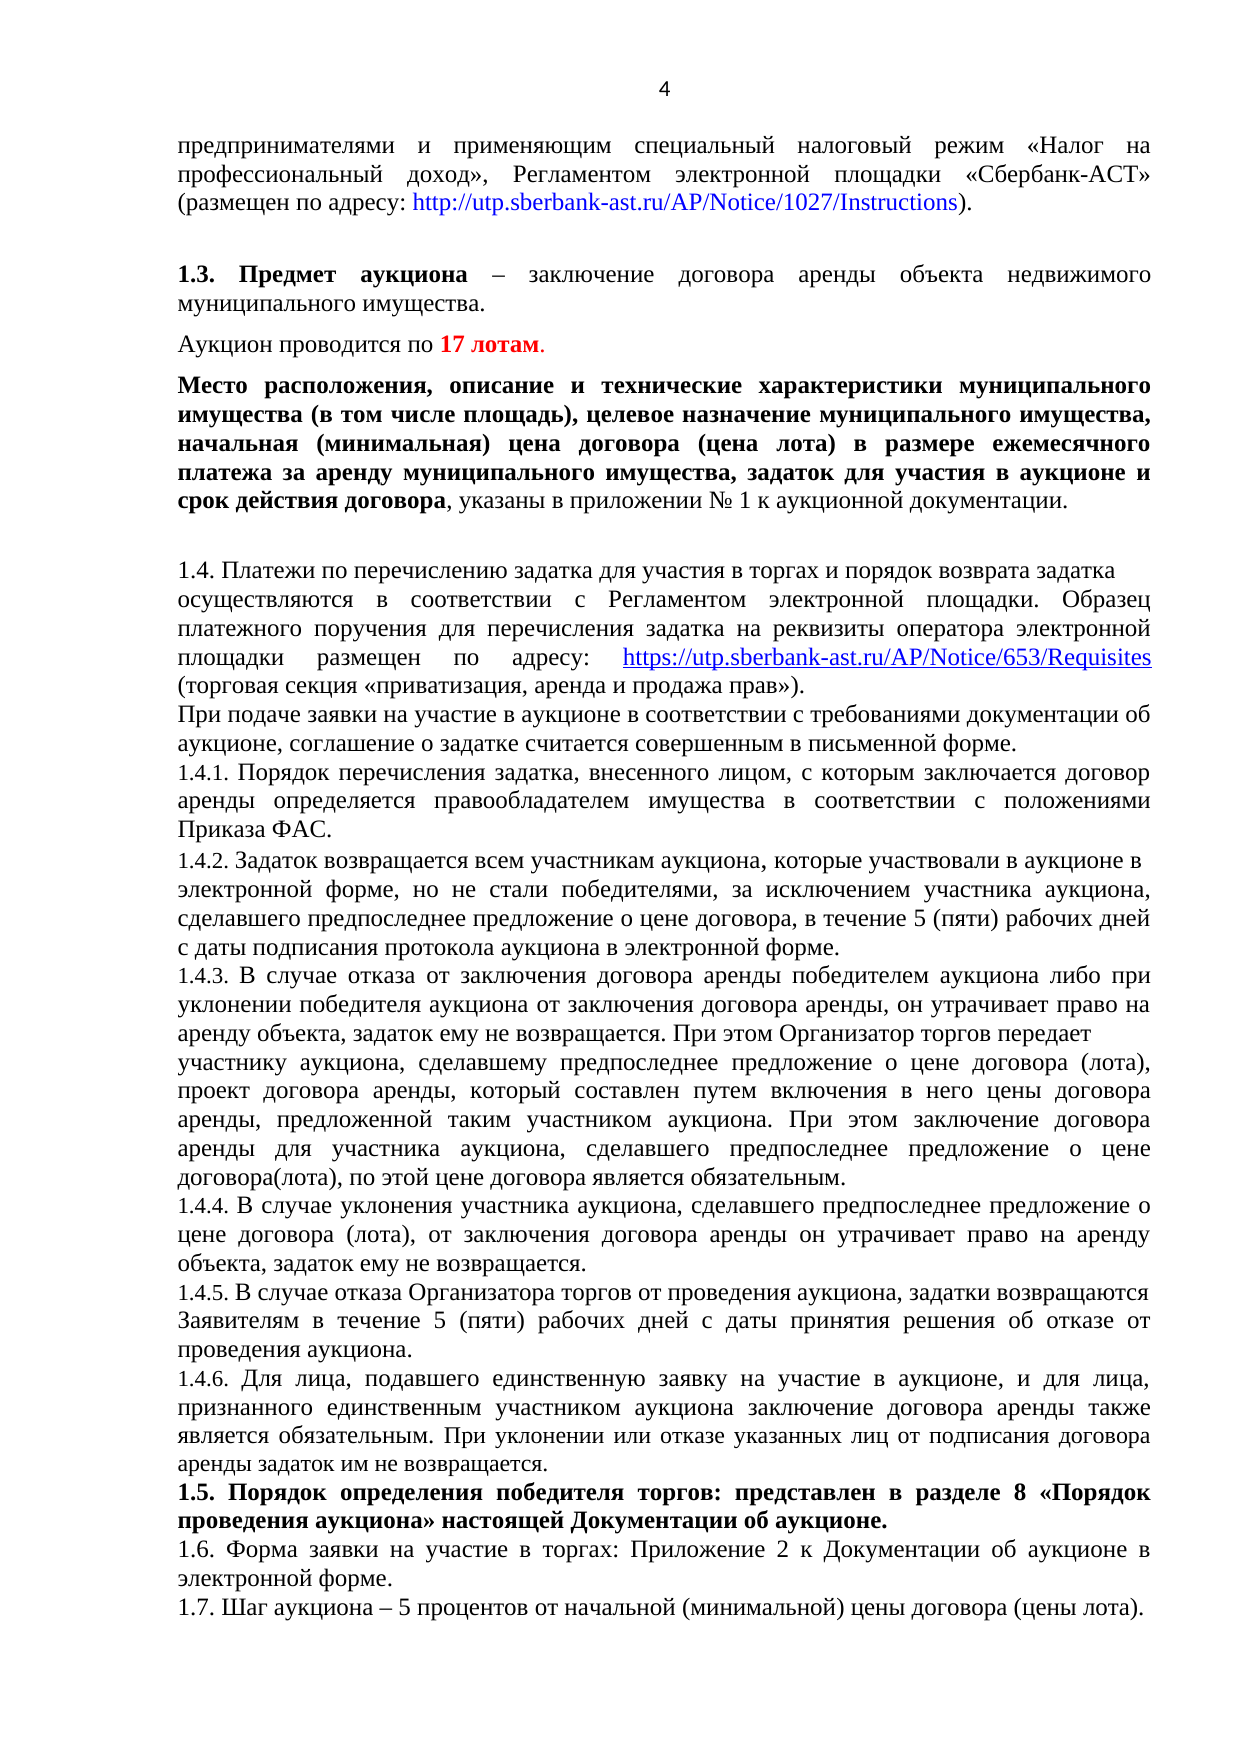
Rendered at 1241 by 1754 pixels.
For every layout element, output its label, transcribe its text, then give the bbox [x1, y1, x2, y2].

text электронной форме, но не стали победителями, за исключением участника аукциона, сделавшего предпоследнее предложение о цене договора, в течение 5 (пяти) рабочих дней с даты подписания протокола аукциона в электронной форме. [177, 874, 1152, 960]
text 1.4. Платежи по перечислению задатка для участия в торгах и порядок возврата задатка [177, 555, 1152, 584]
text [177, 130, 1152, 216]
text 1.4.4. В случае уклонения участника аукциона, сделавшего предпоследнее предложение о цене договора (лота), от заключения договора аренды он утрачивает право на аренду объекта, задаток ему не возвращается. [177, 1190, 1152, 1277]
text 1.4.2. Задаток возвращается всем участникам аукциона, которые участвовали в аукционе в [177, 843, 1152, 874]
text Место расположения, описание и технические характеристики муниципального имущества (в том числе площадь), целевое назначение муниципального имущества, начальная (минимальная) цена договора (цена лота) в размере ежемесячного платежа за аренду муниципального имущества, задаток для участия в аукционе и срок действия договора, указаны в приложении № 1 к аукционной документации. [177, 370, 1152, 514]
text 1.4.5. В случае отказа Организатора торгов от проведения аукциона, задатки возвращаются [177, 1277, 1152, 1305]
text 1.3. Предмет аукциона – заключение договора аренды объекта недвижимого муниципального имущества. [177, 259, 1152, 317]
text 1.5. Порядок определения победителя торгов: представлен в разделе 8 «Порядок проведения аукциона» настоящей Документации об аукционе. [177, 1477, 1152, 1534]
text При подаче заявки на участие в аукционе в соответствии с требованиями документации об аукционе, соглашение о задатке считается совершенным в письменной форме. [177, 699, 1152, 757]
text 1.7. Шаг аукциона – 5 процентов от начальной (минимальной) цены договора (цены лота). [177, 1592, 1152, 1620]
text 1.4.1. Порядок перечисления задатка, внесенного лицом, с которым заключается договор аренды определяется правообладателем имущества в соответствии с положениями Приказа ФАС. [177, 757, 1152, 843]
text 1.4.3. В случае отказа от заключения договора аренды победителем аукциона либо при уклонении победителя аукциона от заключения договора аренды, он утрачивает право на аренду объекта, задаток ему не возвращается. При этом Организатор торгов передает [177, 960, 1152, 1047]
text участнику аукциона, сделавшему предпоследнее предложение о цене договора (лота), проект договора аренды, который составлен путем включения в него цены договора аренды, предложенной таким участником аукциона. При этом заключение договора аренды для участника аукциона, сделавшего предпоследнее предложение о цене договора(лота), по этой цене договора является обязательным. [177, 1047, 1152, 1190]
text Заявителям в течение 5 (пяти) рабочих дней с даты принятия решения об отказе от проведения аукциона. [177, 1305, 1152, 1363]
text 1.4.6. Для лица, подавшего единственную заявку на участие в аукционе, и для лица, признанного единственным участником аукциона заключение договора аренды также является обязательным. При уклонении или отказе указанных лиц от подписания договора аренды задаток им не возвращается. [177, 1363, 1152, 1477]
text Аукцион проводится по 17 лотам. [177, 329, 1152, 358]
text осуществляются в соответствии с Регламентом электронной площадки. Образец платежного поручения для перечисления задатка на реквизиты оператора электронной площадки размещен по адресу: https://utp.sberbank-ast.ru/AP/Notice/653/Requisites (торговая секция «приватизация, аренда и продажа прав»). [177, 584, 1152, 699]
text 1.6. Форма заявки на участие в торгах: Приложение 2 к Документации об аукционе в электронной форме. [177, 1534, 1152, 1592]
